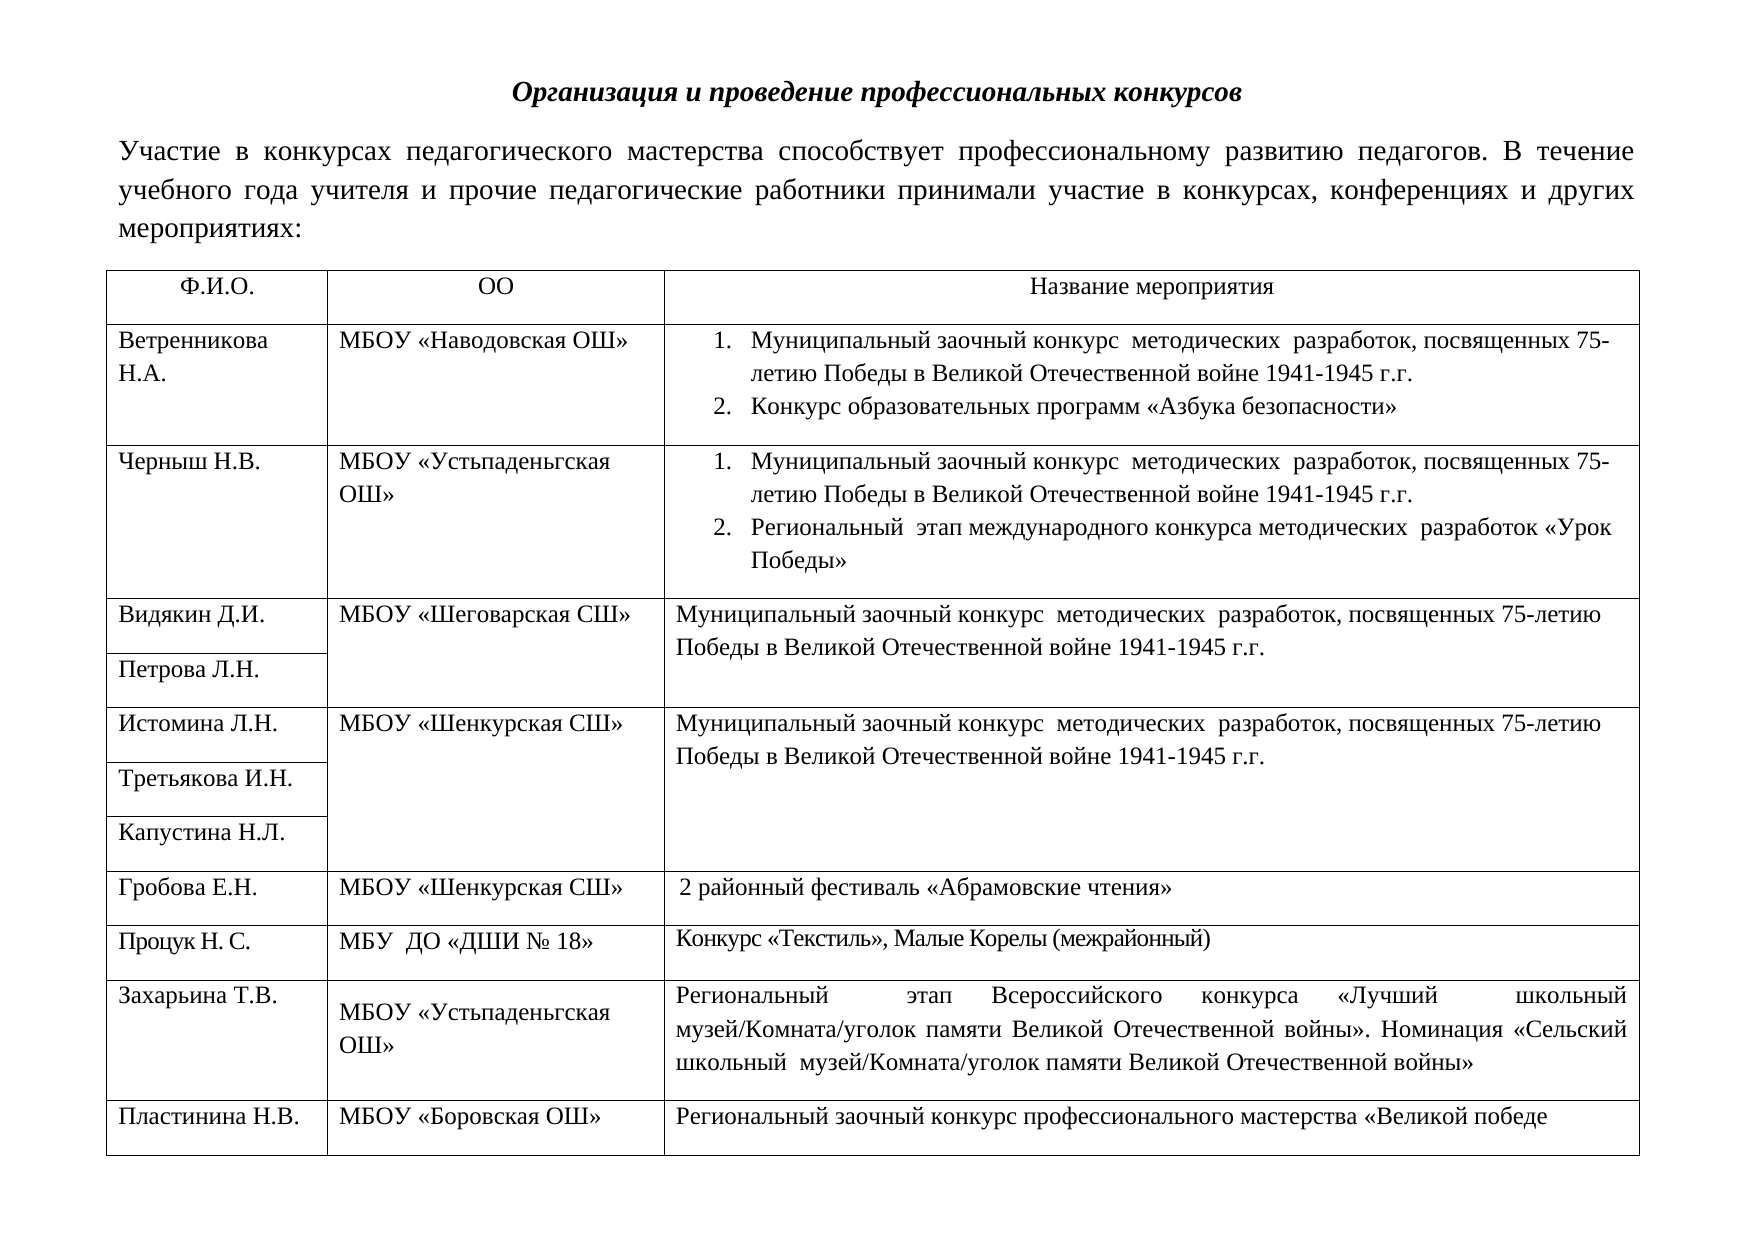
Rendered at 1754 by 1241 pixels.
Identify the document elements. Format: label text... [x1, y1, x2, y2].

table_cell МБОУ «Устьпаденьгская ОШ» [328, 981, 664, 1100]
table_cell Муниципальный заочный конкурс методических разработок, посвященных 75-летию Победы в Великой Отечественной войне 1941-.г. Региональный этап международного конкурса методических разработок «Урок Победы» [665, 446, 1639, 598]
table_cell Ветренникова Н.А. [107, 325, 327, 445]
table_cell Региональный этап Всероссийского конкурса «Лучший школьный музей/Комната/уголок памяти Великой Отечественной войны». Номинация «Сельский школьный музей/Комната/уголок памяти Великой Отечественной войны» [665, 981, 1639, 1100]
table_cell Черныш Н.В. [107, 446, 327, 598]
text Организация и проведение профессиональных конкурсов [118, 74, 1636, 107]
table_cell МБОУ «Шенкурская СШ» [328, 708, 664, 871]
table_cell МБОУ «Наводовская ОШ» [328, 325, 664, 445]
table_cell МБОУ «Устьпаденьгская ОШ» [328, 446, 664, 598]
table_cell Муниципальный заочный конкурс методических разработок, посвященных 75-летию Победы в Великой Отечественной войне 1941-.г. Конкурс образовательных программ «Азбука безопасности» [665, 325, 1639, 445]
table_cell Капустина Н.Л. [107, 817, 327, 871]
table_cell Захарьина Т.В. [107, 981, 327, 1100]
table_header Название мероприятия [665, 271, 1639, 324]
table_cell МБОУ «Боровская ОШ» [328, 1101, 664, 1154]
table_cell Конкурс «Текстиль», Малые Корелы (межрайонный) [665, 926, 1639, 979]
table_header Ф.И.О. [107, 271, 327, 324]
table_cell Третьякова И.Н. [107, 763, 327, 816]
table_cell Пластинина Н.В. [107, 1101, 327, 1154]
table_cell Муниципальный заочный конкурс методических разработок, посвященных 75-летию Победы в Великой Отечественной войне 1941-.г. [665, 708, 1639, 871]
table_cell Петрова Л.Н. [107, 654, 327, 707]
table_cell Муниципальный заочный конкурс методических разработок, посвященных 75-летию Победы в Великой Отечественной войне 1941-.г. [665, 599, 1639, 707]
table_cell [665, 1101, 1639, 1154]
table_cell Гробова Е.Н. [107, 872, 327, 925]
table_cell МБОУ «Шенкурская СШ» [328, 872, 664, 925]
table_cell Процук Н. С. [107, 926, 327, 979]
table_cell Истомина Л.Н. [107, 708, 327, 762]
table_cell МБОУ «Шеговарская СШ» [328, 599, 664, 707]
text Участие в конкурсах педагогического мастерства способствует профессиональному развитию педагогов. В течение учебного года учителя и прочие педагогические работники принимали участие в конкурсах, конференциях и других мероприятиях: [118, 133, 1636, 244]
table_header ОО [328, 271, 664, 324]
table_cell МБУ ДО «ДШИ № 18» [328, 926, 664, 979]
table_cell 2 районный фестиваль «Абрамовские чтения» [665, 872, 1639, 925]
table_cell Видякин Д.И. [107, 599, 327, 653]
